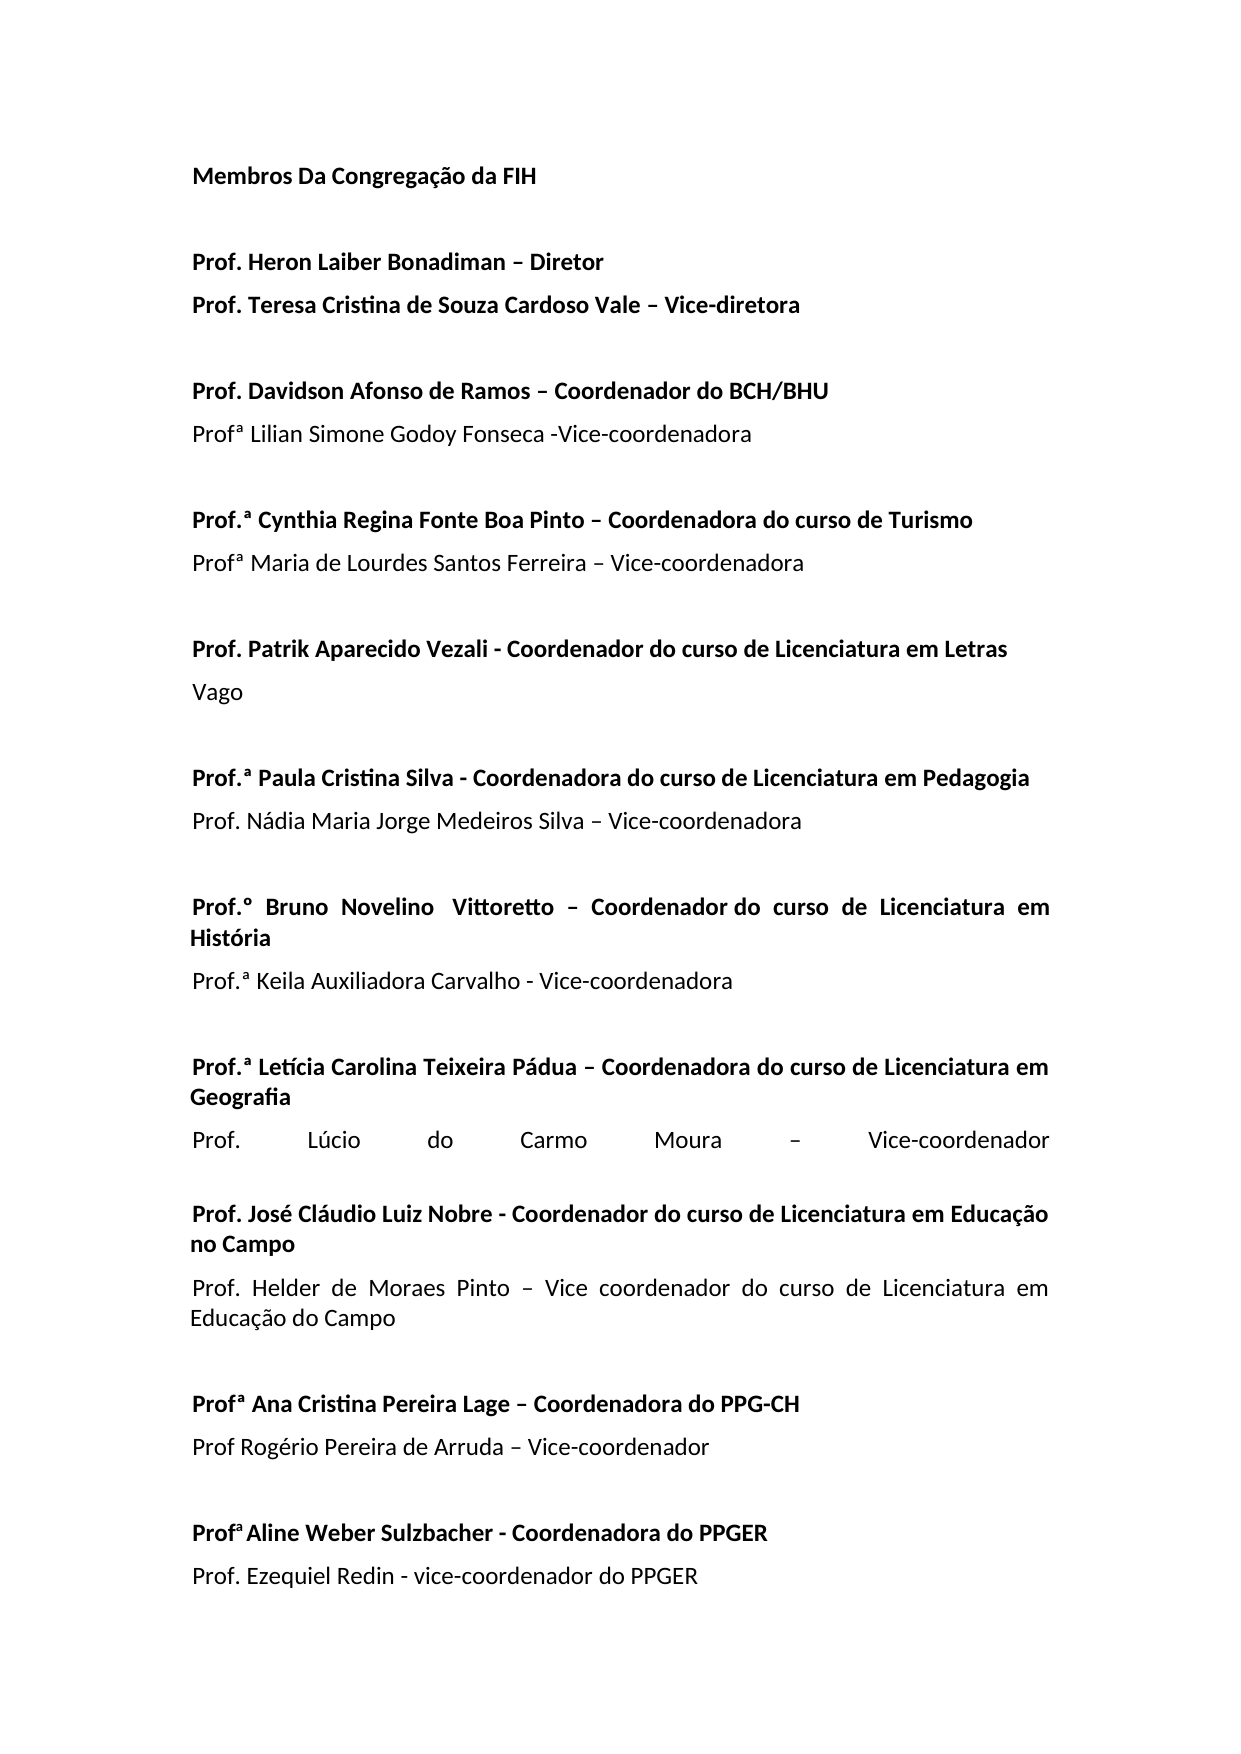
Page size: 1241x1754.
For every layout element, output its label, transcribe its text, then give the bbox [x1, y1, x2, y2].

text Membros Da Congregação da FIH [190, 160, 1051, 191]
text Prof. Lúcio do Carmo Moura – Vice-coordenador [190, 1124, 1051, 1186]
text Prof.ª Keila Auxiliadora Carvalho - Vice-coordenadora [190, 965, 1051, 996]
text Prof. Heron Laiber Bonadiman – Diretor [190, 246, 1051, 277]
text Prof. Davidson Afonso de Ramos – Coordenador do BCH/BHU [190, 375, 1051, 406]
text Prof. Helder de Moraes Pinto – Vice coordenador do curso de Licenciatura em Educação do Campo [190, 1272, 1051, 1333]
text Vago [190, 676, 1051, 707]
text Prof Rogério Pereira de Arruda – Vice-coordenador [190, 1431, 1051, 1462]
text Profª Maria de Lourdes Santos Ferreira – Vice-coordenadora [190, 547, 1051, 578]
text Prof.ª Paula Cristina Silva - Coordenadora do curso de Licenciatura em Pedagogia [190, 762, 1051, 793]
text Prof. Nádia Maria Jorge Medeiros Silva – Vice-coordenadora [190, 805, 1051, 836]
text Prof.º Bruno Novelino Vittoretto – Coordenador do curso de Licenciatura em História [190, 891, 1051, 952]
text Profa Aline Weber Sulzbacher - Coordenadora do PPGER [190, 1517, 1051, 1548]
text Prof. Patrik Aparecido Vezali - Coordenador do curso de Licenciatura em Letras [190, 633, 1051, 664]
text Prof. José Cláudio Luiz Nobre - Coordenador do curso de Licenciatura em Educação no Campo [190, 1198, 1051, 1259]
text Prof.ª Letícia Carolina Teixeira Pádua – Coordenadora do curso de Licenciatura em Geografia [190, 1051, 1051, 1112]
text Profª Ana Cristina Pereira Lage – Coordenadora do PPG-CH [190, 1388, 1051, 1419]
text Prof. Ezequiel Redin - vice-coordenador do PPGER [190, 1560, 1051, 1591]
text Profª Lilian Simone Godoy Fonseca -Vice-coordenadora [190, 418, 1051, 449]
text Prof. Teresa Cristina de Souza Cardoso Vale – Vice-diretora [190, 289, 1051, 320]
text Prof.ª Cynthia Regina Fonte Boa Pinto – Coordenadora do curso de Turismo [190, 504, 1051, 535]
